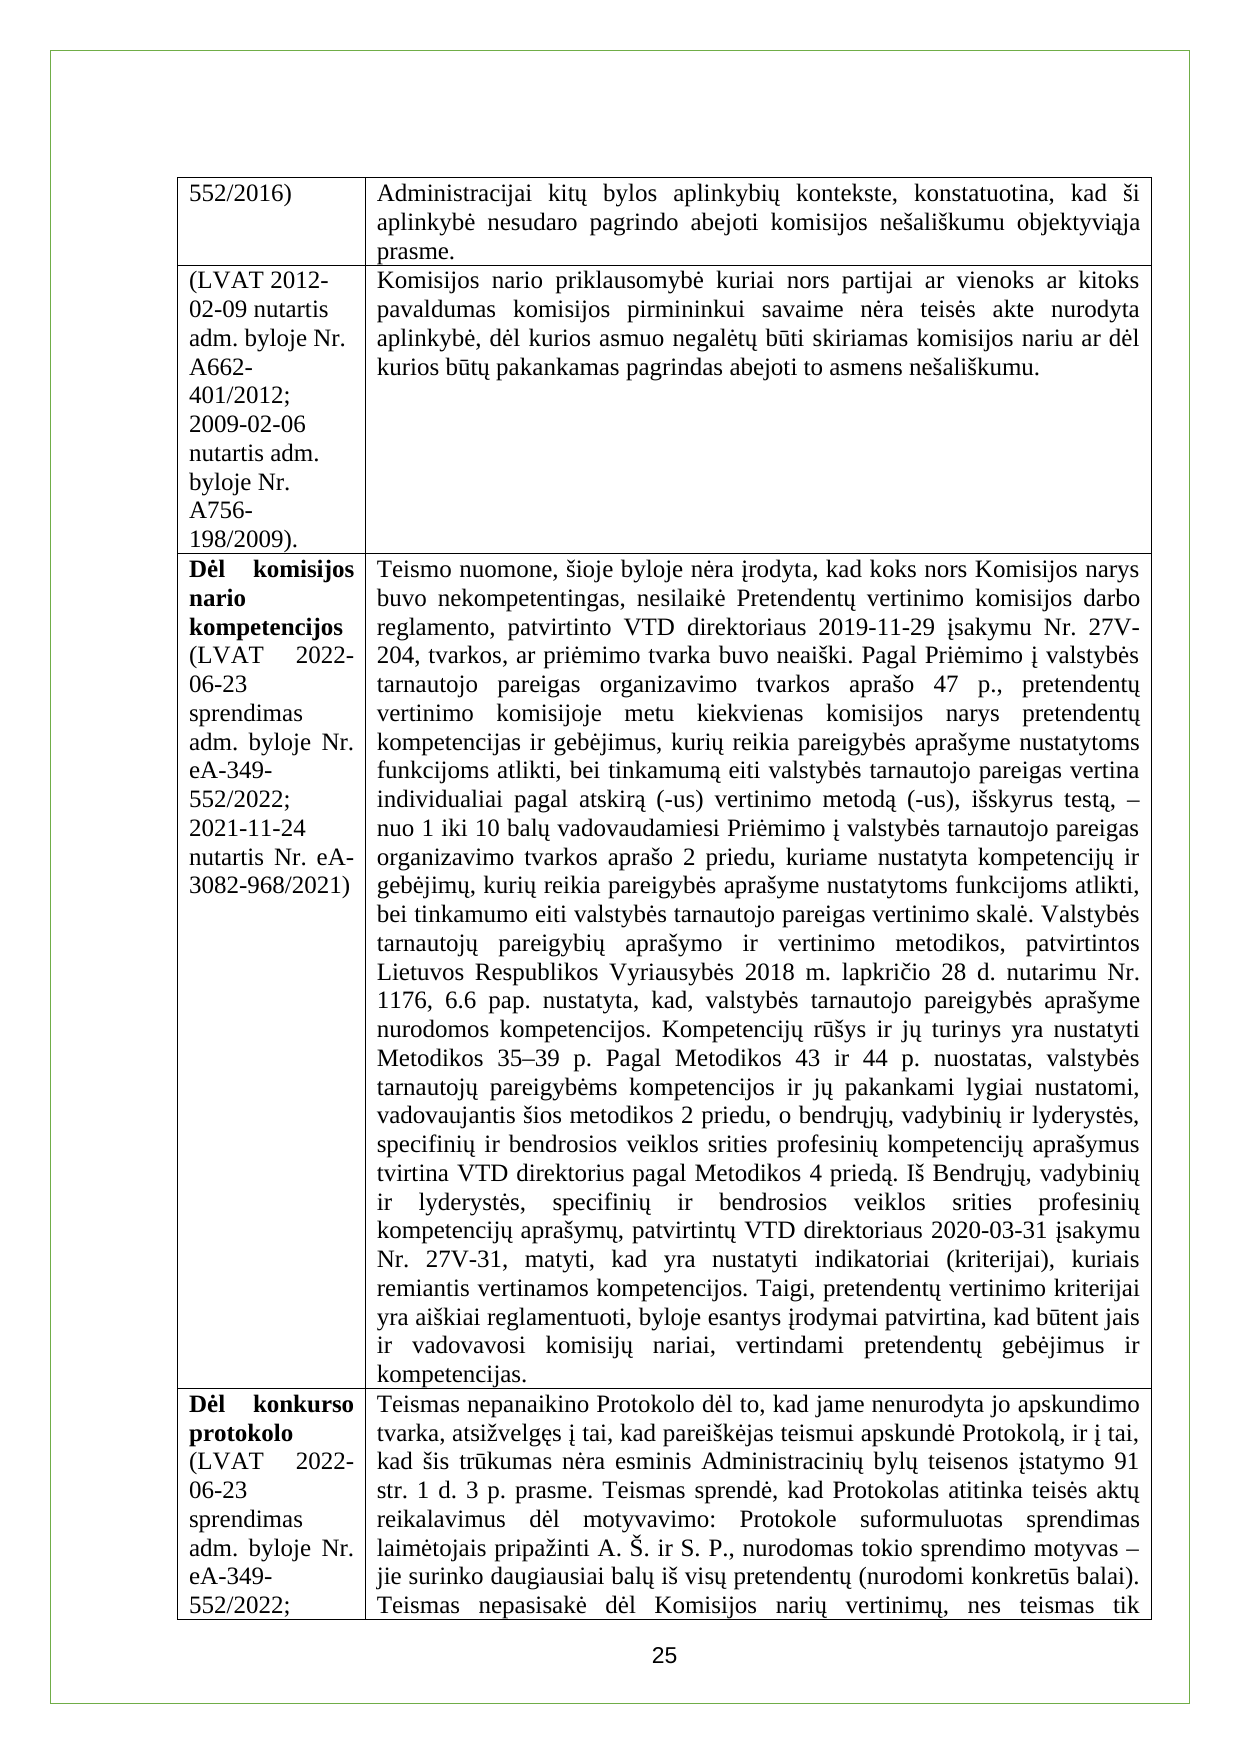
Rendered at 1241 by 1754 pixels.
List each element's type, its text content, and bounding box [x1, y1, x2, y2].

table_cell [178, 1475, 365, 1619]
table_cell Dėl komisijos nario kompetencijos (LVAT 2022-06-23 sprendimas adm. byloje Nr. eA-349-552/2022; 2021-11-24 nutartis Nr. eA-3082-968/2021) [178, 640, 365, 1474]
table_cell (LVAT 2012-02-09 nutartis adm. byloje Nr. A662-401/2012; 2009-02-06 nutartis adm. byloje Nr. A756-198/2009). [178, 352, 365, 639]
table_cell Teismo nuomone, šioje byloje nėra įrodyta, kad koks nors Komisijos narys buvo nekompetentingas, nesilaikė Pretendentų vertinimo komisijos darbo reglamento, patvirtinto VTD direktoriaus 2019-11-29 įsakymu Nr. 27V-204, tvarkos, ar priėmimo tvarka buvo neaiški. Pagal Priėmimo į valstybės tarnautojo pareigas organizavimo tvarkos aprašo 47 p., pretendentų vertinimo komisijoje metu kiekvienas komisijos narys pretendentų kompetencijas ir gebėjimus, kurių reikia pareigybės aprašyme nustatytoms funkcijoms atlikti, bei tinkamumą eiti valstybės tarnautojo pareigas vertina individualiai pagal atskirą (-us) vertinimo metodą (-us), išskyrus testą, – nuo 1 iki 10 balų vadovaudamiesi Priėmimo į valstybės tarnautojo pareigas organizavimo tvarkos aprašo 2 priedu, kuriame nustatyta kompetencijų ir gebėjimų, kurių reikia pareigybės aprašyme nustatytoms funkcijoms atlikti, bei tinkamumo eiti valstybės tarnautojo pareigas vertinimo skalė. Valstybės tarnautojų pareigybių aprašymo ir vertinimo metodikos, patvirtintos Lietuvos Respublikos Vyriausybės 2018 m. lapkričio 28 d. nutarimu Nr. 1176, 6.6 pap. nustatyta, kad, valstybės tarnautojo pareigybės aprašyme nurodomos kompetencijos. Kompetencijų rūšys ir jų turinys yra nustatyti Metodikos 35–39 p. Pagal Metodikos 43 ir 44 p. nuostatas, valstybės tarnautojų pareigybėms kompetencijos ir jų pakankami lygiai nustatomi, vadovaujantis šios metodikos 2 priedu, o bendrųjų, vadybinių ir lyderystės, specifinių ir bendrosios veiklos srities profesinių kompetencijų aprašymus tvirtina VTD direktorius pagal Metodikos 4 priedą. Iš Bendrųjų, vadybinių ir lyderystės, specifinių ir bendrosios veiklos srities profesinių kompetencijų aprašymų, patvirtintų VTD direktoriaus 2020-03-31 įsakymu Nr. 27V-31, matyti, kad yra nustatyti indikatoriai (kriterijai), kuriais remiantis vertinamos kompetencijos. Taigi, pretendentų vertinimo kriterijai yra aiškiai reglamentuoti, byloje esantys įrodymai patvirtina, kad būtent jais ir vadovavosi komisijų nariai, vertindami pretendentų gebėjimus ir kompetencijas. [366, 640, 1151, 1474]
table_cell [366, 178, 1151, 351]
table_cell Komisijos nario priklausomybė kuriai nors partijai ar vienoks ar kitoks pavaldumas komisijos pirmininkui savaime nėra teisės akte nurodyta aplinkybė, dėl kurios asmuo negalėtų būti skiriamas komisijos nariu ar dėl kurios būtų pakankamas pagrindas abejoti to asmens nešališkumu. [366, 352, 1151, 639]
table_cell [366, 1475, 1151, 1619]
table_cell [178, 178, 365, 351]
